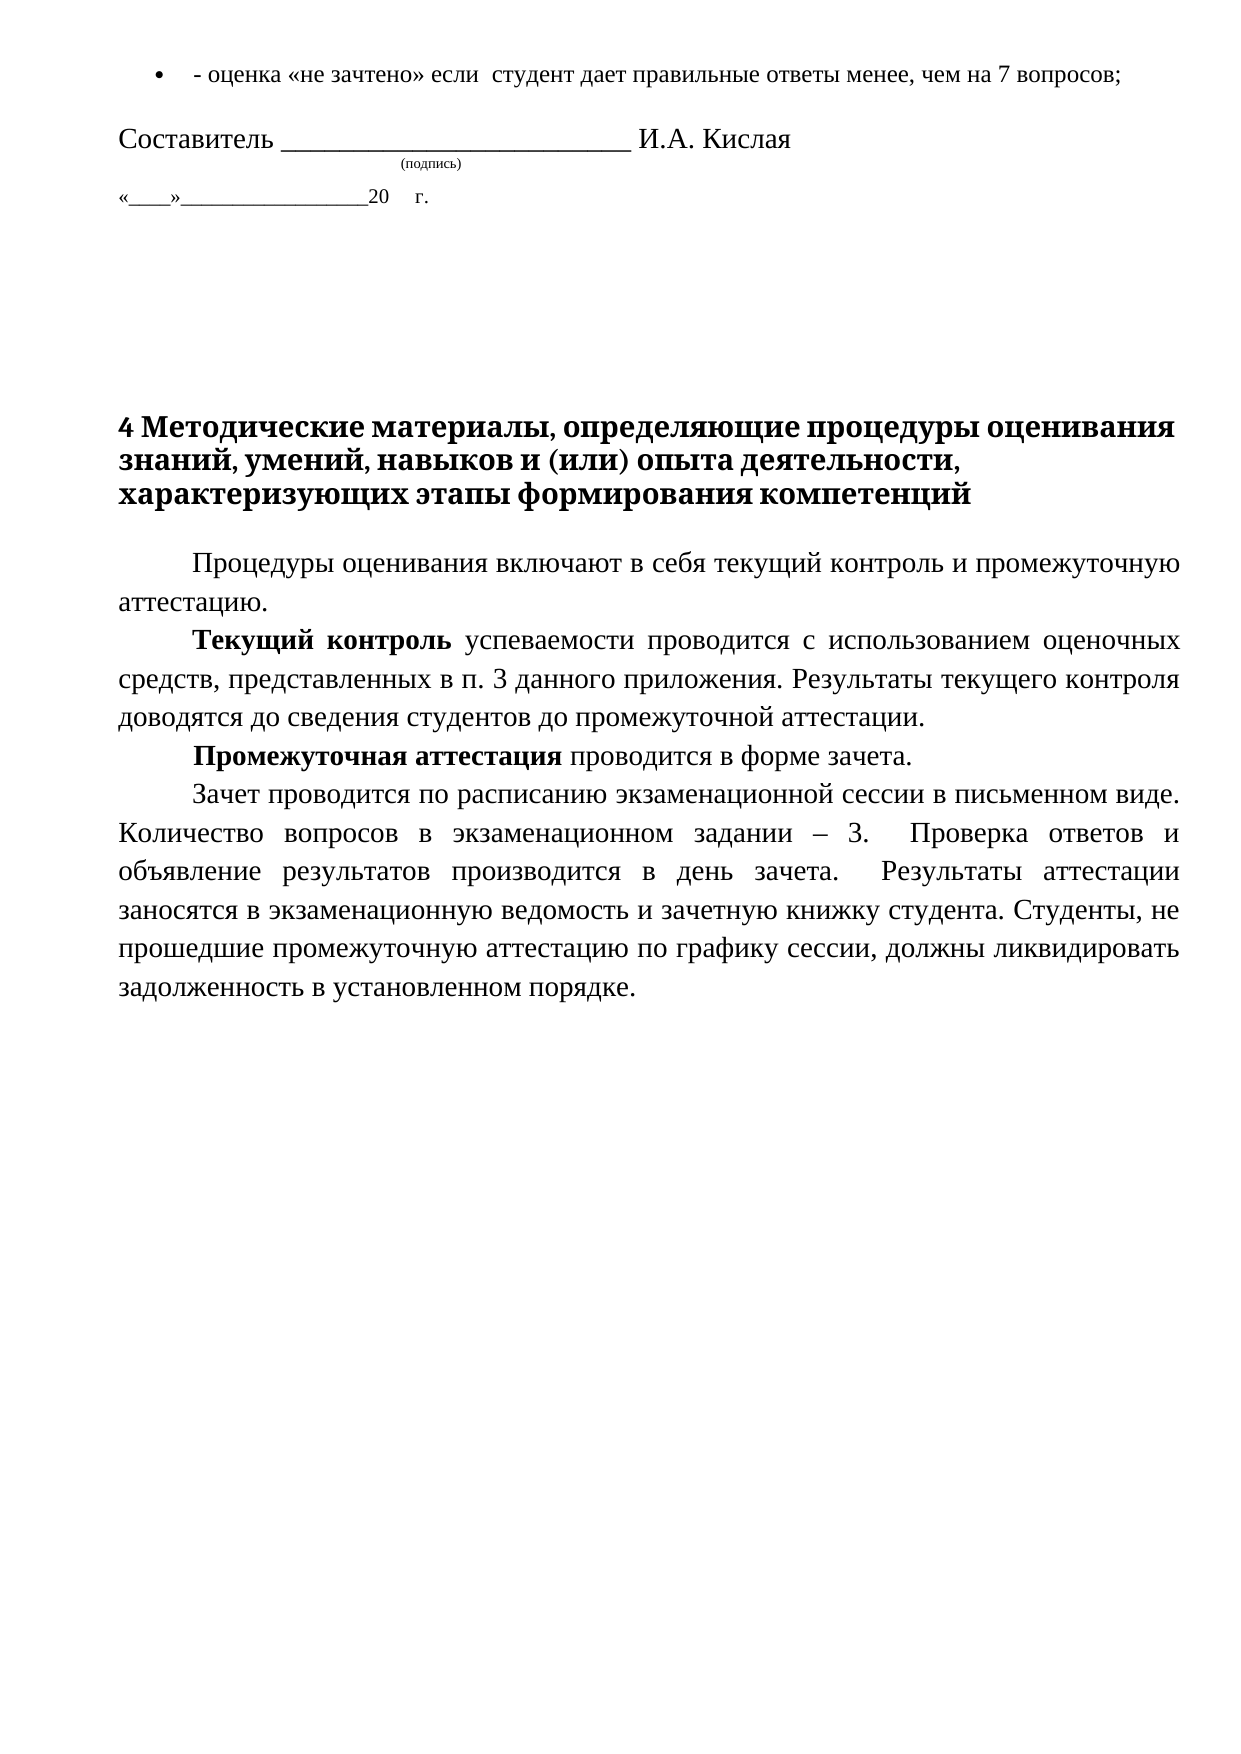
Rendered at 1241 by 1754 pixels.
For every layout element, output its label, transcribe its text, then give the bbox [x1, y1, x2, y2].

text 4 Методические материалы, определяющие процедуры оценивания знаний, умений, навыков и (или) опыта деятельности, характеризующих этапы формирования компетенций [118, 411, 1181, 512]
text Составитель ________________________ И.А. Кислая [118, 121, 1181, 155]
text «____»__________________20 г. [118, 184, 1181, 208]
text Зачет проводится по расписанию экзаменационной сессии в письменном виде. Количество вопросов в экзаменационном задании – 3. Проверка ответов и объявление результатов производится в день зачета. Результаты аттестации заносятся в экзаменационную ведомость и зачетную книжку студента. Студенты, не прошедшие промежуточную аттестацию по графику сессии, должны ликвидировать задолженность в установленном порядке. [118, 776, 1181, 1003]
list - оценка «не зачтено» если студент дает правильные ответы менее, чем на 7 вопросов; [156, 59, 1181, 88]
text Промежуточная аттестация проводится в форме зачета. [118, 738, 1181, 771]
text Процедуры оценивания включают в себя текущий контроль и промежуточную аттестацию. [118, 545, 1181, 617]
text (подпись) [118, 155, 1181, 184]
text Текущий контроль успеваемости проводится с использованием оценочных средств, представленных в п. 3 данного приложения. Результаты текущего контроля доводятся до сведения студентов до промежуточной аттестации. [118, 622, 1181, 733]
